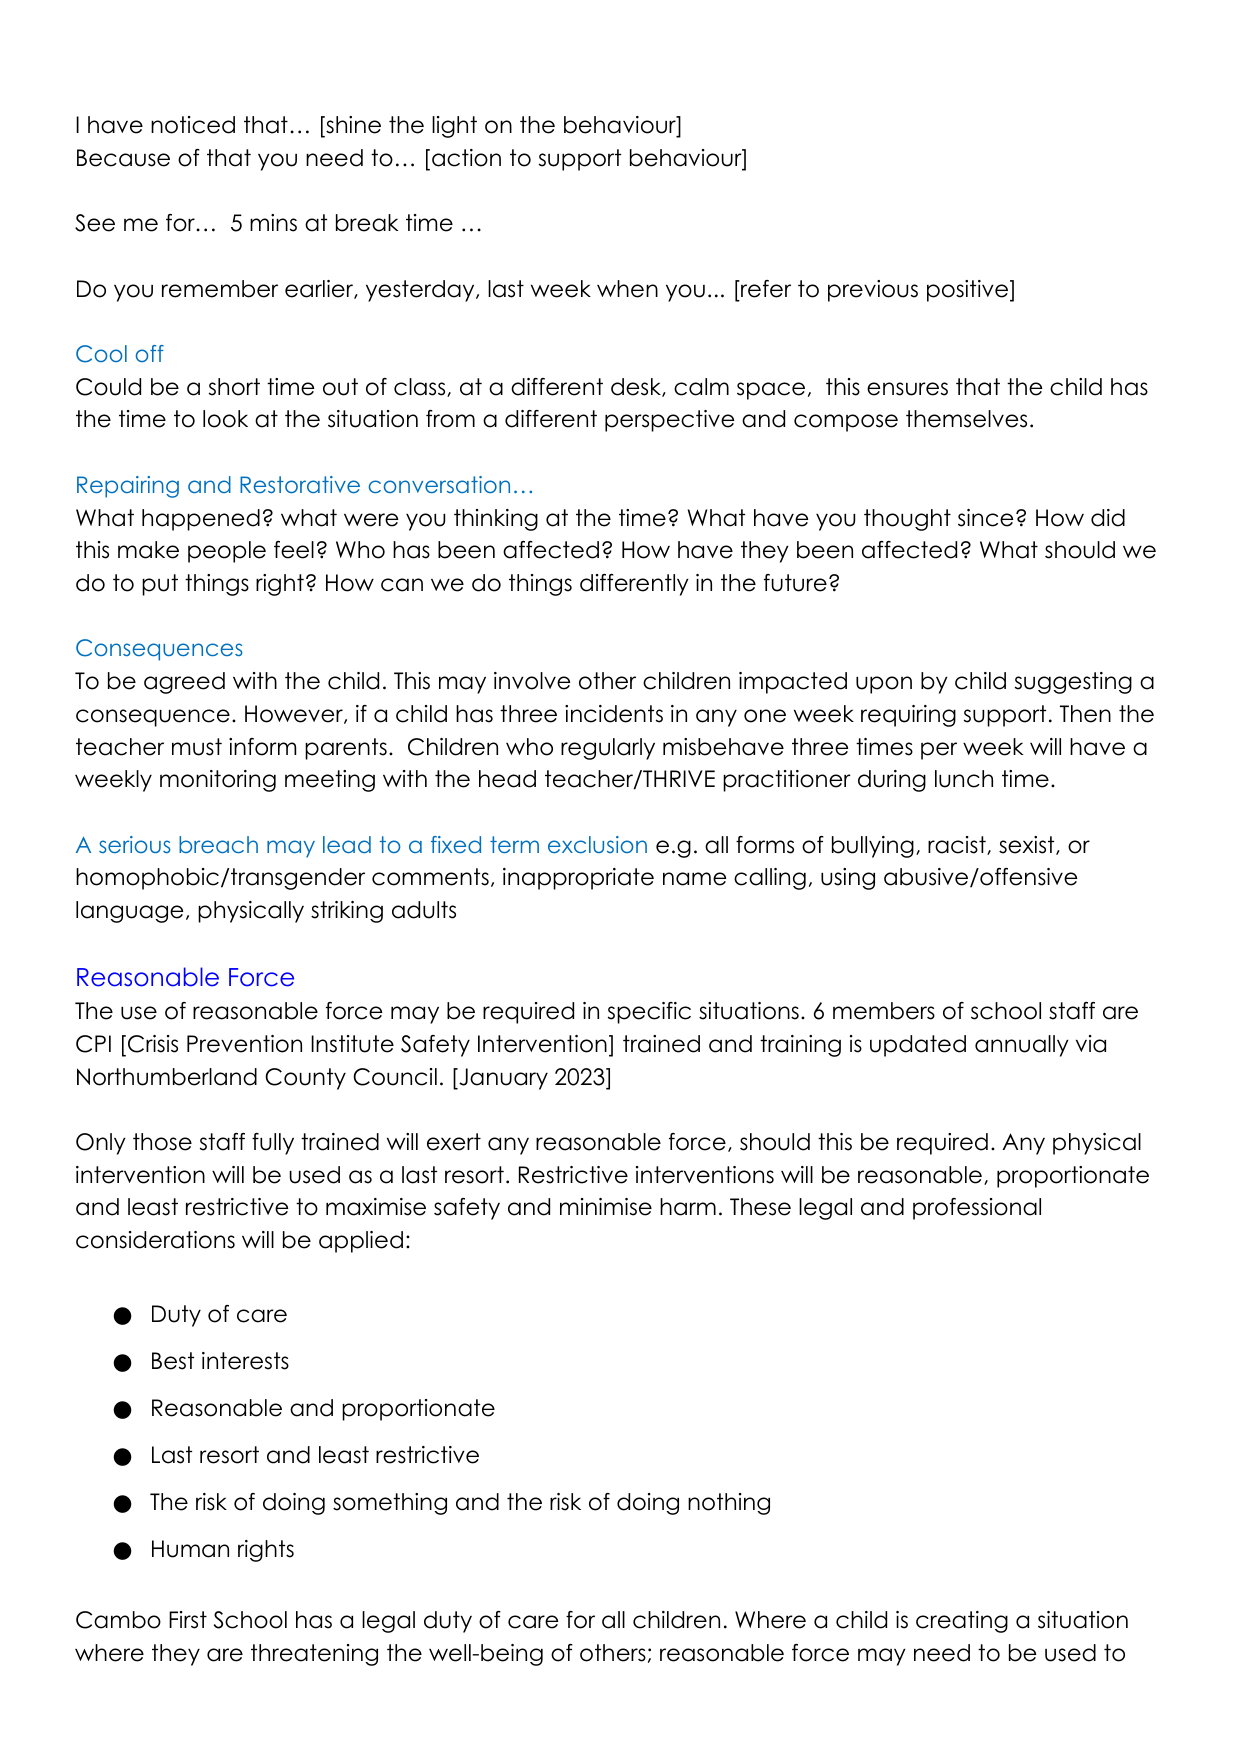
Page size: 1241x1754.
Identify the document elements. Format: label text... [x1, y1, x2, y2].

list Duty of care [112, 1288, 1165, 1335]
list Best interests [112, 1335, 1165, 1382]
list Last resort and least restrictive [112, 1429, 1165, 1476]
text Repairing and Restorative conversation… [75, 467, 1165, 500]
text Reasonable Force [75, 958, 1165, 994]
text I have noticed that… [shine the light on the behaviour] [75, 108, 1165, 140]
text CPI [Crisis Prevention Institute Safety Intervention] trained and training is updated annually via Northumberland County Council. [January 2023] [75, 1027, 1165, 1092]
list Human rights [112, 1523, 1165, 1570]
text The use of reasonable force may be required in specific situations. 6 members of school staff are [75, 994, 1165, 1027]
text See me for… 5 mins at break time … [75, 206, 1165, 238]
text A serious breach may lead to a fixed term exclusion e.g. all forms of bullying, racist, sexist, or homophobic/transgender comments, inappropriate name calling, using abusive/offensive language, physically striking adults [75, 827, 1165, 925]
text Do you remember earlier, yesterday, last week when you... [refer to previous positive] [75, 271, 1165, 304]
text To be agreed with the child. This may involve other children impacted upon by child suggesting a consequence. However, if a child has three incidents in any one week requiring support. Then the teacher must inform parents. Children who regularly misbehave three times per week will have a weekly monitoring meeting with the head teacher/THRIVE practitioner during lunch time. [75, 664, 1165, 794]
text Consequences [75, 631, 1165, 664]
text Because of that you need to… [action to support behaviour] [75, 140, 1165, 173]
list The risk of doing something and the risk of doing nothing [112, 1476, 1165, 1523]
list Reasonable and proportionate [112, 1382, 1165, 1429]
text What happened? what were you thinking at the time? What have you thought since? How did this make people feel? Who has been affected? How have they been affected? What should we do to put things right? How can we do things differently in the future? [75, 500, 1165, 598]
text Only those staff fully trained will exert any reasonable force, should this be required. Any physical intervention will be used as a last resort. Restrictive interventions will be reasonable, proportionate and least restrictive to maximise safety and minimise harm. These legal and professional considerations will be applied: [75, 1125, 1165, 1256]
text Could be a short time out of class, at a different desk, calm space, this ensures that the child has the time to look at the situation from a different perspective and compose themselves. [75, 369, 1165, 435]
text Cool off [75, 337, 1165, 369]
text Cambo First School has a legal duty of care for all children. Where a child is creating a situation where they are threatening the well-being of others; reasonable force may need to be used to [75, 1603, 1165, 1668]
